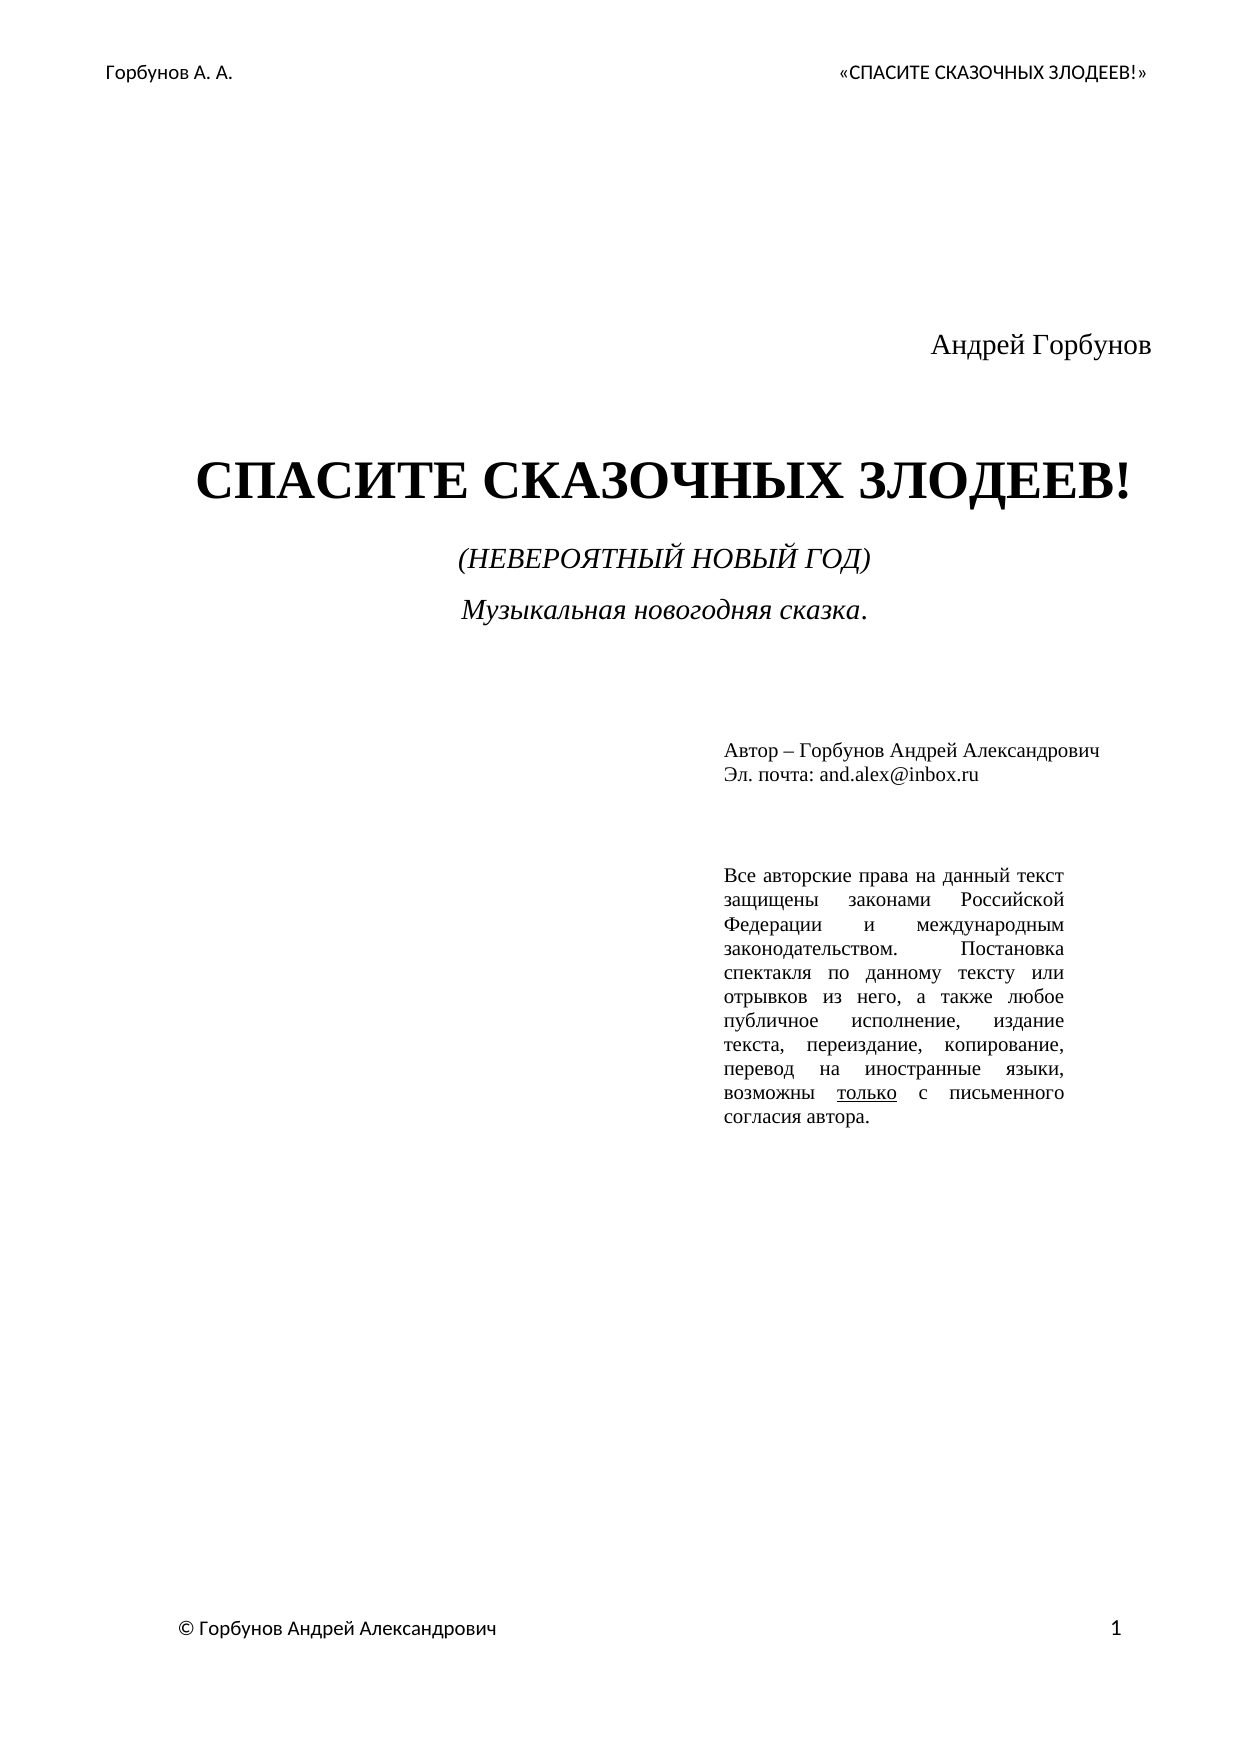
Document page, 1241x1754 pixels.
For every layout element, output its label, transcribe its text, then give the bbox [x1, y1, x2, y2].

text Все авторские права на данный текст защищены законами Российской Федерации и международным законодательством. Постановка спектакля по данному тексту или отрывков из него, а также любое публичное исполнение, издание текста, переиздание, копирование, перевод на иностранные языки, возможны только с письменного согласия автора. [723, 863, 1064, 1128]
text СПАСИТЕ СКАЗОЧНЫХ ЗЛОДЕЕВ! [177, 448, 1152, 510]
text Музыкальная новогодняя сказка. [177, 592, 1152, 625]
text Андрей Горбунов [177, 324, 1152, 362]
text Эл. почта: аnd.alex@inbox.ru [723, 762, 1109, 786]
text (НЕВЕРОЯТНЫЙ НОВЫЙ ГОД) [177, 541, 1152, 575]
text Автор – Горбунов Андрей Александрович [723, 738, 1109, 762]
